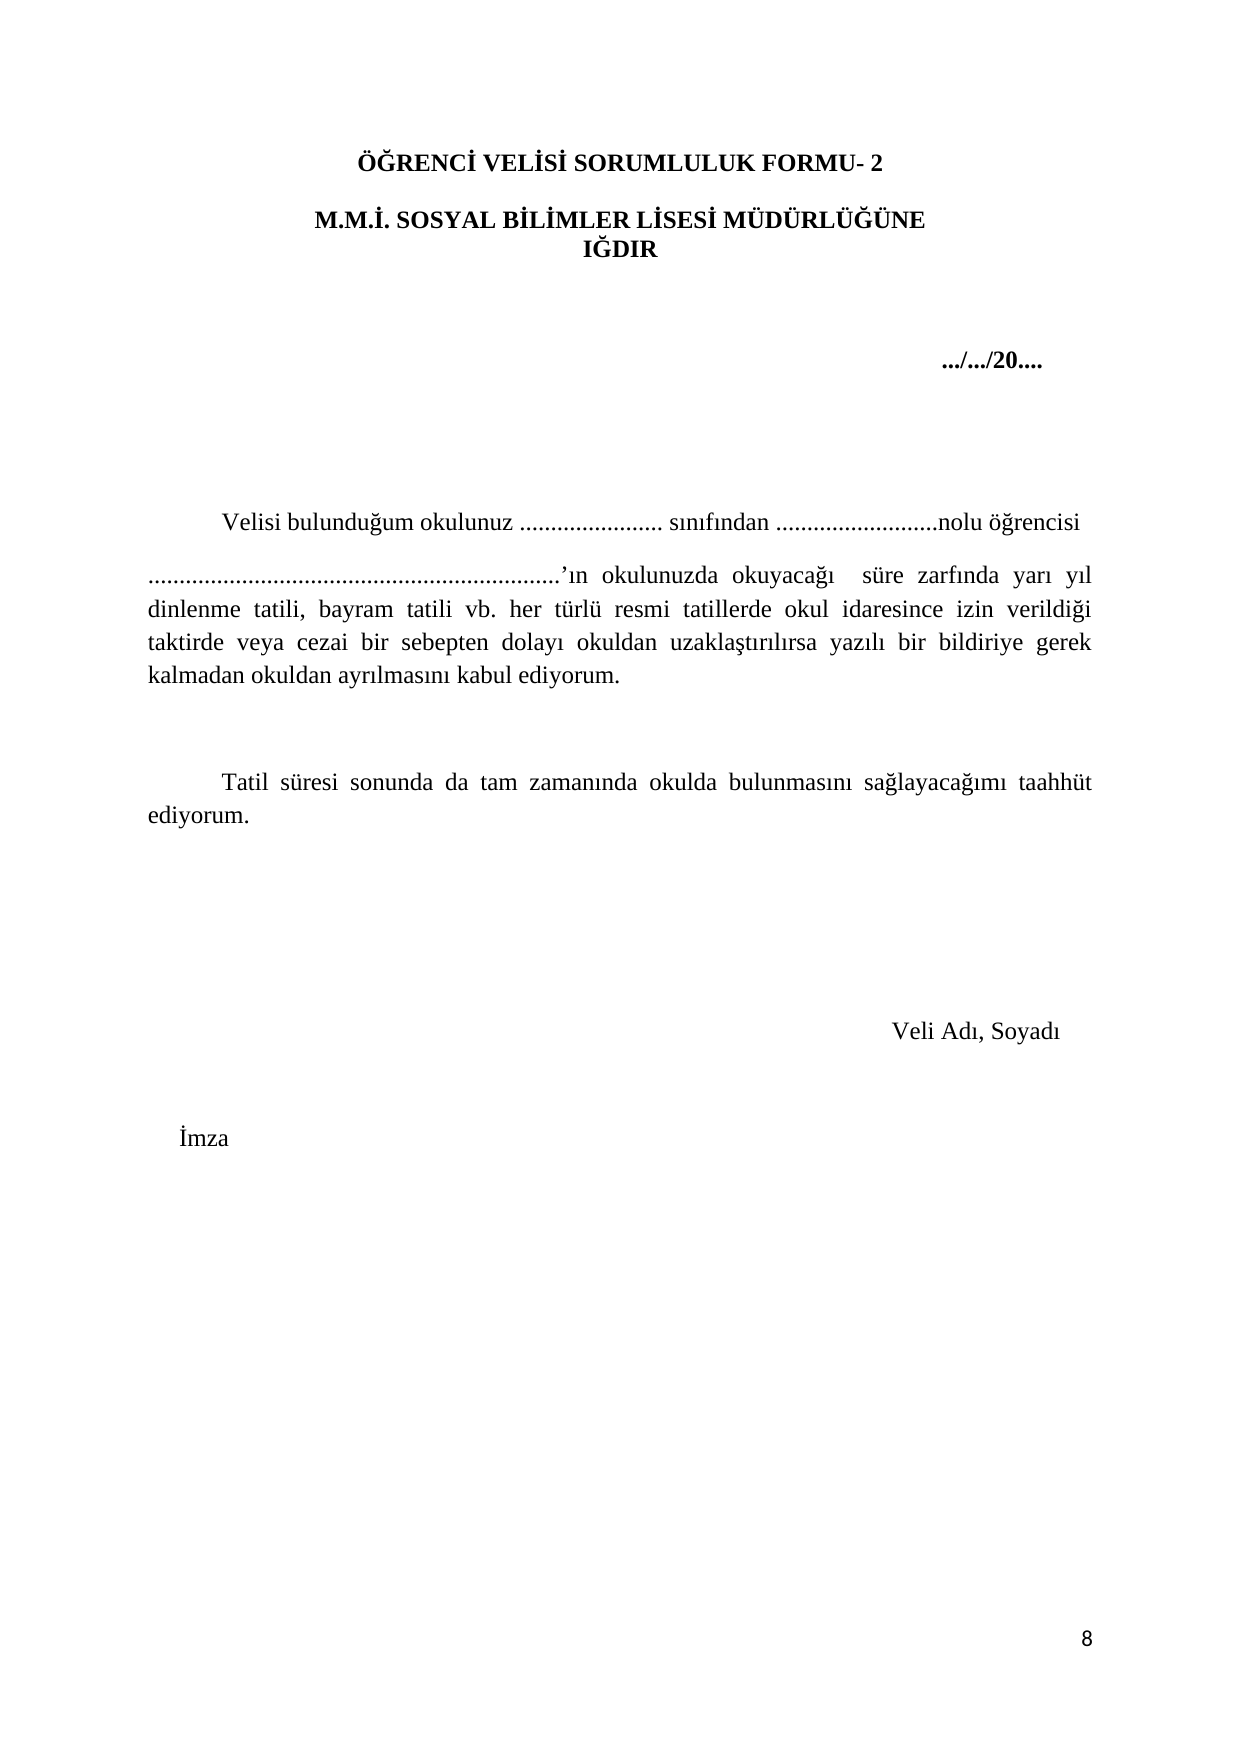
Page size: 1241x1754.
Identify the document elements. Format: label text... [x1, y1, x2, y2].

text ÖĞRENCİ VELİSİ SORUMLULUK FORMU- 2 [148, 148, 1093, 176]
text Veli Adı, Soyadı [148, 1016, 1093, 1044]
text Tatil süresi sonunda da tam zamanında okulda bulunmasını sağlayacağımı taahhüt ediyorum. [148, 767, 1093, 829]
text ..................................................................’ın okulunuzda okuyacağı süre zarfında yarı yıl dinlenme tatili, bayram tatili vb. her türlü resmi tatillerde okul idaresince izin verildiği taktirde veya cezai bir sebepten dolayı okuldan uzaklaştırılırsa yazılı bir bildiriye gerek kalmadan okuldan ayrılmasını kabul ediyorum. [148, 561, 1093, 688]
text M.M.İ. SOSYAL BİLİMLER LİSESİ MÜDÜRLÜĞÜNE [148, 205, 1093, 234]
text İmza [148, 1123, 1093, 1152]
text .../.../20.... [148, 345, 1093, 374]
text Velisi bulunduğum okulunuz ....................... sınıfından ..........................nolu öğrencisi [148, 507, 1093, 536]
text IĞDIR [148, 234, 1093, 263]
